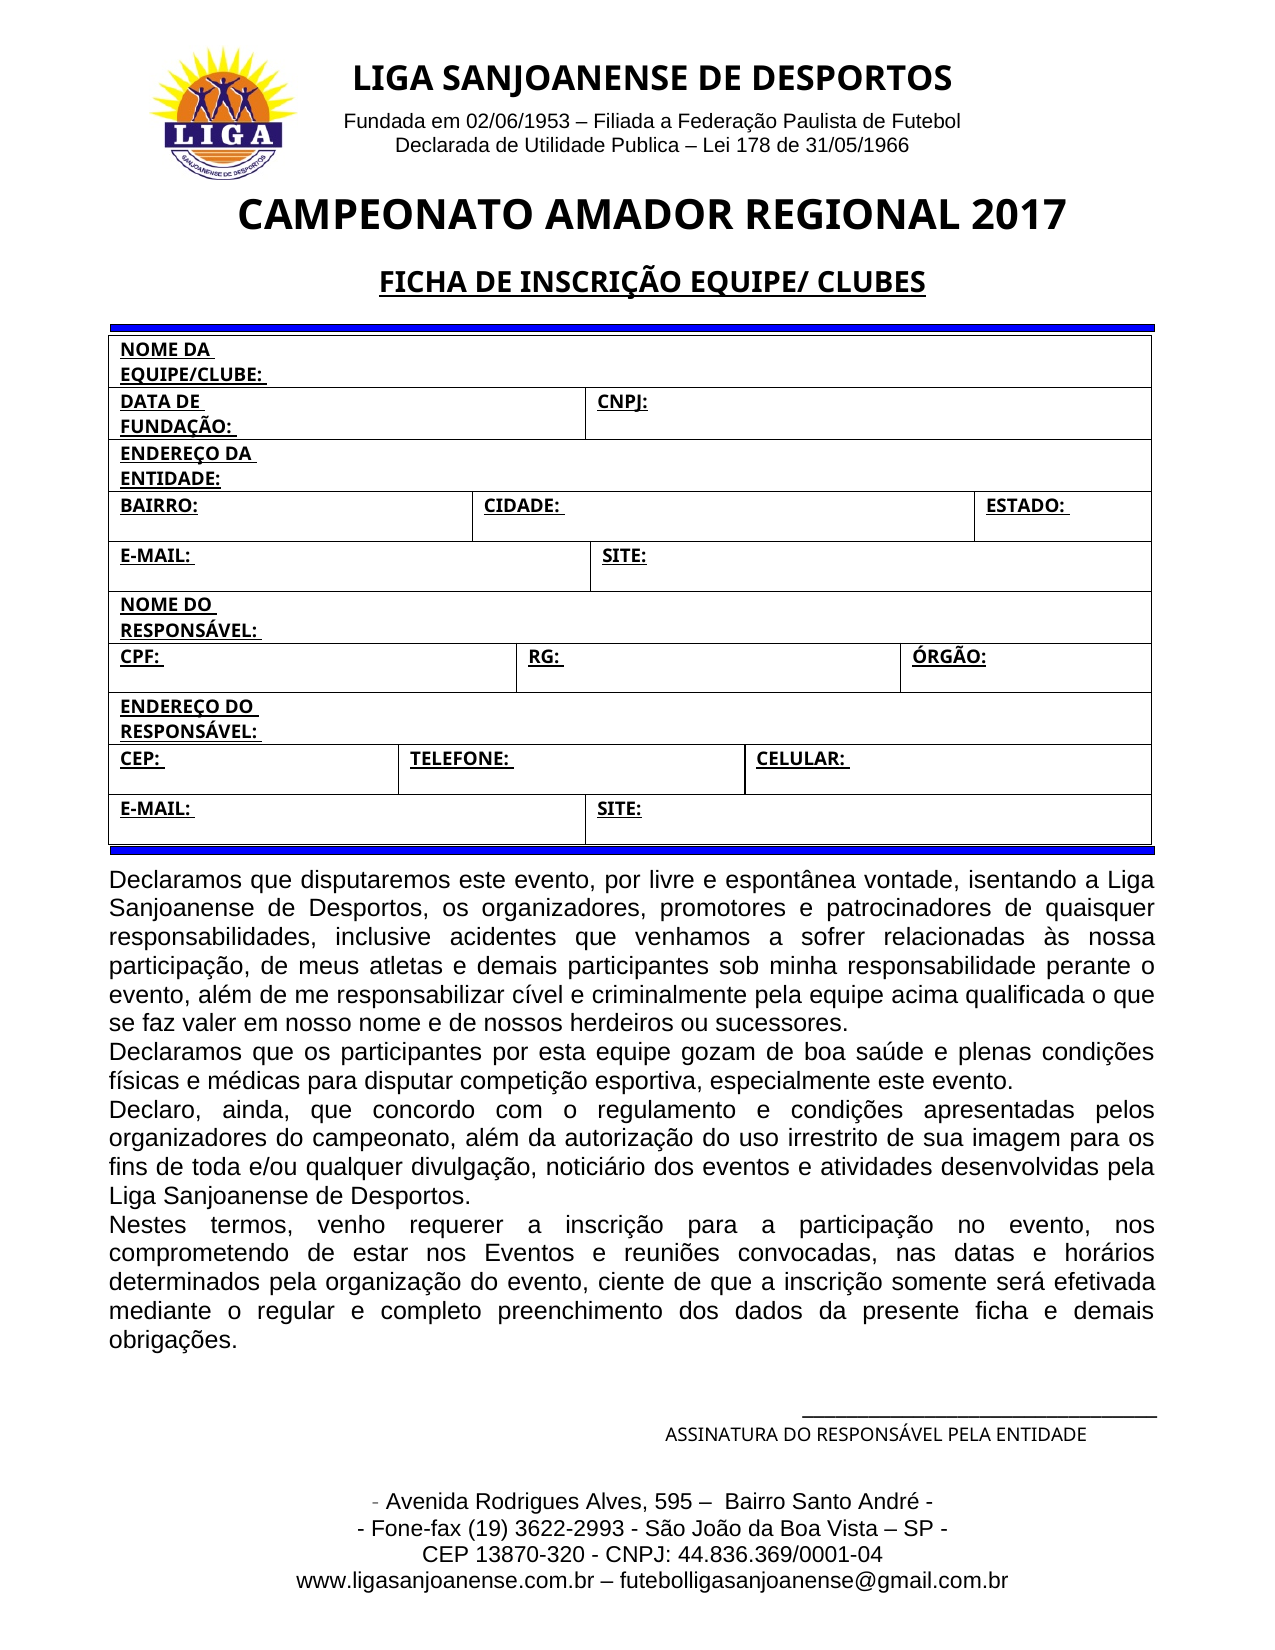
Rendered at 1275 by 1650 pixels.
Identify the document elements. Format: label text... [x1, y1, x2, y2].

table_cell [871, 745, 1151, 794]
table_cell NOME DO RESPONSÁVEL: [109, 592, 281, 643]
table_cell [591, 492, 974, 541]
table_cell [576, 644, 900, 692]
text ________________________________ [148, 1387, 1157, 1422]
table_cell [222, 492, 472, 541]
table_cell [177, 745, 398, 794]
table_cell [1004, 644, 1151, 692]
text ASSINATURA DO RESPONSÁVEL PELA ENTIDADE [148, 1422, 1157, 1447]
text Declaramos que os participantes por esta equipe gozam de boa saúde e plenas condições físicas e médicas para disputar competição esportiva, especialmente este evento. [109, 1037, 1157, 1095]
picture [148, 45, 298, 180]
table_cell SITE: [586, 795, 738, 844]
table_cell [177, 644, 516, 692]
subtitle CAMPEONATO AMADOR REGIONAL 2017 [148, 185, 1157, 242]
subtitle FICHA DE INSCRIÇÃO EQUIPE/ CLUBES [148, 261, 1157, 301]
table_cell [281, 693, 1151, 744]
table_cell [281, 592, 1151, 643]
table_cell ENDEREÇO DA ENTIDADE: [109, 440, 281, 491]
table_cell CELULAR: [746, 745, 871, 794]
table_cell E-MAIL: [109, 542, 222, 591]
text Nestes termos, venho requerer a inscrição para a participação no evento, nos comprometendo de estar nos Eventos e reuniões convocadas, nas datas e horários determinados pela organização do evento, ciente de que a inscrição somente será efetivada mediante o regular e completo preenchimento dos dados da presente ficha e demais obrigações. [109, 1210, 1157, 1353]
table_cell CIDADE: [473, 492, 591, 541]
table_cell ESTADO: [975, 492, 1093, 541]
table_cell SITE: [591, 542, 753, 591]
table_cell [753, 542, 1151, 591]
table_cell [738, 795, 1151, 844]
table_cell TELEFONE: [399, 745, 532, 794]
table_cell [665, 388, 1151, 439]
table_cell ENDEREÇO DO RESPONSÁVEL: [109, 693, 281, 744]
text Declaro, ainda, que concordo com o regulamento e condições apresentadas pelos organizadores do campeonato, além da autorização do uso irrestrito de sua imagem para os fins de toda e/ou qualquer divulgação, noticiário dos eventos e atividades desenvolvidas pela Liga Sanjoanense de Desportos. [109, 1095, 1157, 1210]
table_cell [1093, 492, 1151, 541]
table_cell [222, 542, 590, 591]
table_cell ÓRGÃO: [901, 644, 1004, 692]
table_cell [281, 440, 1151, 491]
table_cell [222, 795, 585, 844]
table_cell [251, 388, 585, 439]
table_cell [532, 745, 744, 794]
table_cell RG: [517, 644, 576, 692]
text Declaramos que disputaremos este evento, por livre e espontânea vontade, isentando a Liga Sanjoanense de Desportos, os organizadores, promotores e patrocinadores de quaisquer responsabilidades, inclusive acidentes que venhamos a sofrer relacionadas às nossa participação, de meus atletas e demais participantes sob minha responsabilidade perante o evento, além de me responsabilizar cível e criminalmente pela equipe acima qualificada o que se faz valer em nosso nome e de nossos herdeiros ou sucessores. [109, 865, 1157, 1037]
table_cell CNPJ: [586, 388, 664, 439]
table_cell DATA DE FUNDAÇÃO: [109, 388, 251, 439]
table_cell E-MAIL: [109, 795, 222, 844]
table_cell CEP: [109, 745, 177, 794]
table_cell CPF: [109, 644, 177, 692]
table_cell BAIRRO: [109, 492, 222, 541]
table_header NOME DA EQUIPE/CLUBE: [109, 336, 283, 387]
table_header [283, 336, 1151, 387]
